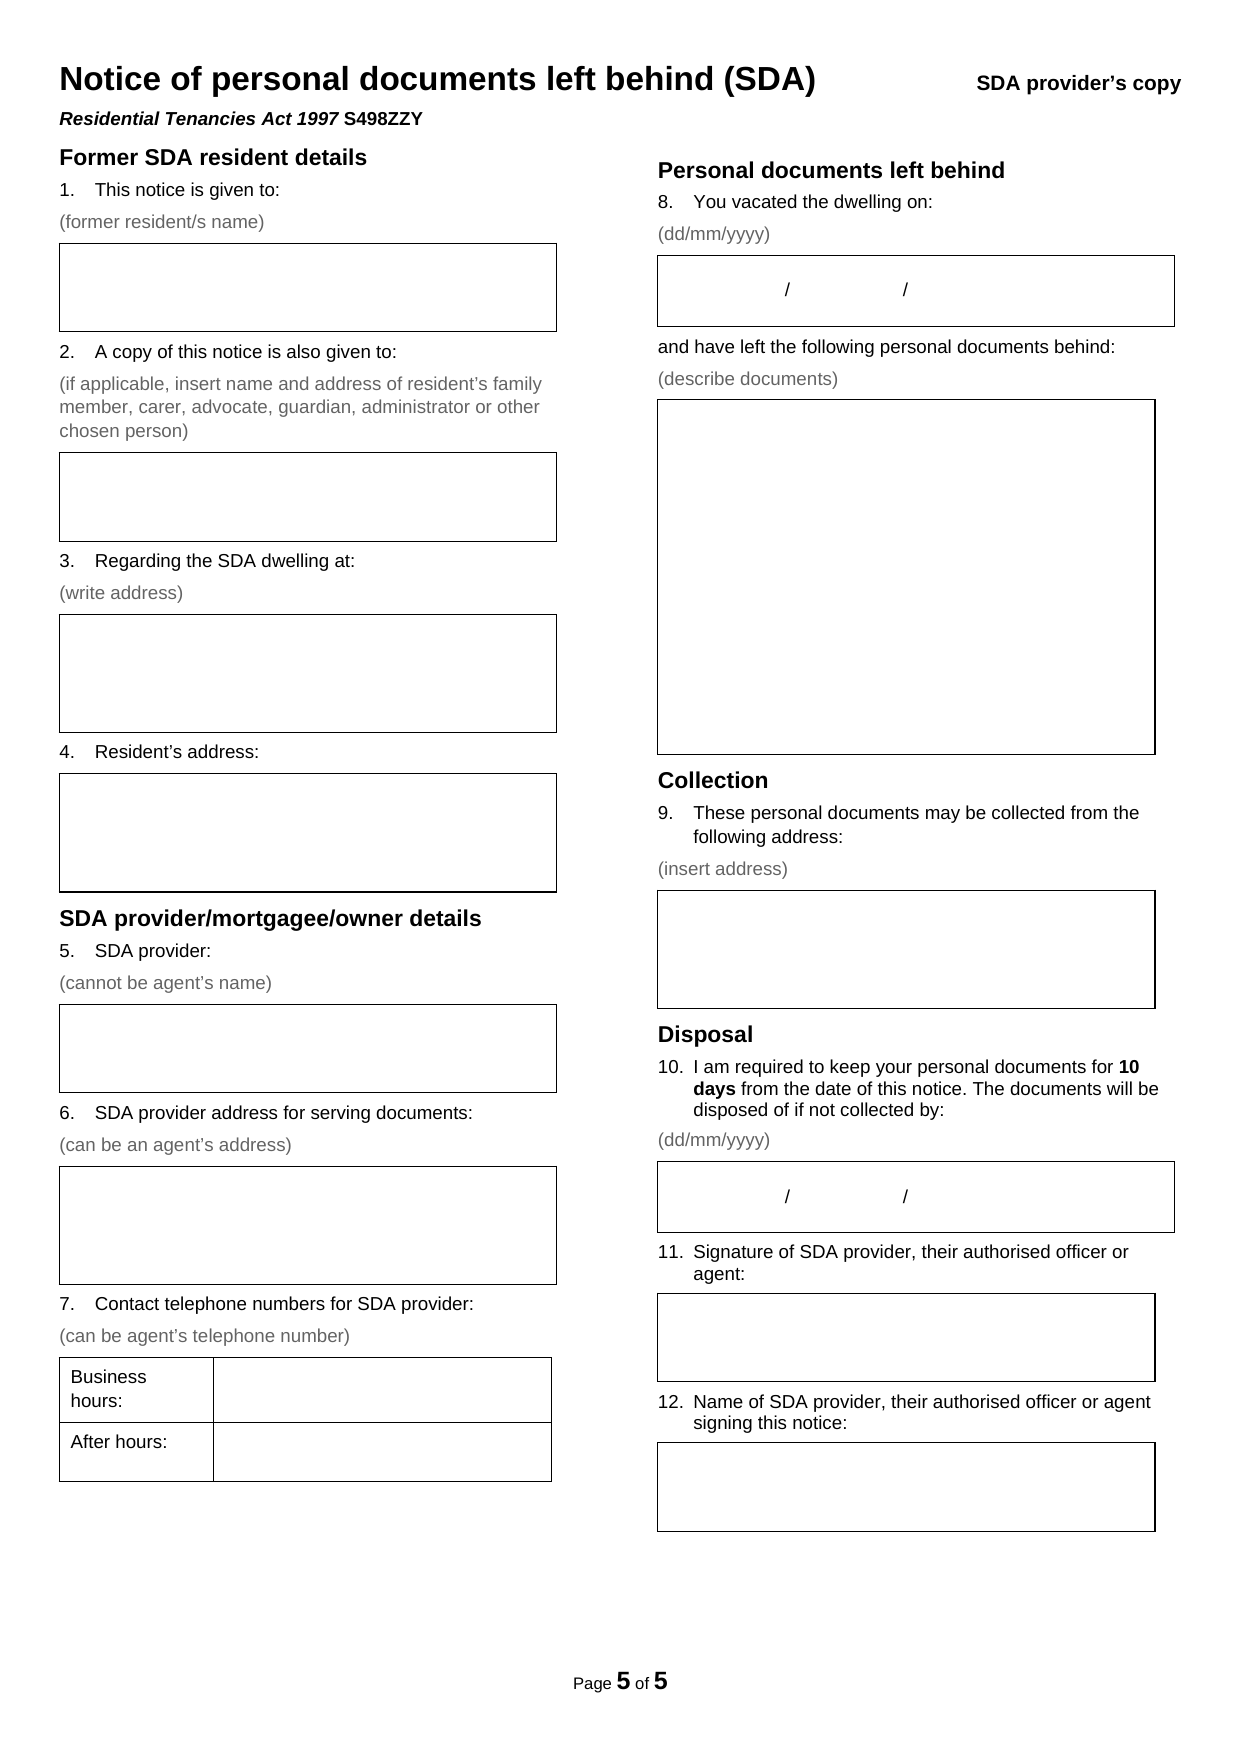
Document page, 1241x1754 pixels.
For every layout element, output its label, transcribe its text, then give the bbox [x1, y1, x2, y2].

table_header [60, 244, 556, 331]
subtitle SDA provider/mortgagee/owner details [59, 905, 583, 931]
list Signature of SDA provider, their authorised officer or agent: [658, 1241, 1181, 1284]
table_header [658, 1294, 1154, 1381]
table_header [60, 1005, 556, 1092]
text (can be agent’s telephone number) [59, 1325, 583, 1347]
table_header [658, 1443, 1154, 1531]
list A copy of this notice is also given to: [59, 341, 583, 362]
subtitle Collection [658, 767, 1181, 794]
text Residential Tenancies Act 1997 S498ZZY [59, 108, 1181, 129]
table_header Business hours: [60, 1358, 213, 1422]
text (can be an agent’s address) [59, 1133, 583, 1155]
table_cell [214, 1423, 551, 1481]
list Name of SDA provider, their authorised officer or agent signing this notice: [658, 1391, 1181, 1434]
subtitle Disposal [658, 1021, 1181, 1048]
table_cell After hours: [60, 1423, 213, 1481]
list SDA provider: [59, 940, 583, 961]
subtitle Personal documents left behind [658, 157, 1181, 183]
text (dd/mm/yyyy) [658, 223, 1181, 245]
text (describe documents) [658, 367, 1181, 389]
text and have left the following personal documents behind: [658, 335, 1181, 357]
table_header [60, 453, 556, 541]
list These personal documents may be collected from the following address: [658, 802, 1181, 847]
table_header [60, 615, 556, 732]
table_header [60, 1167, 556, 1284]
table_header / / [658, 1162, 1174, 1232]
table_header [214, 1358, 551, 1422]
list You vacated the dwelling on: [658, 191, 1181, 213]
list This notice is given to: [59, 179, 583, 200]
table_header [658, 400, 1154, 754]
subtitle Notice of personal documents left behind (SDA) SDA provider’s copy [59, 59, 1181, 97]
subtitle Former SDA resident details [59, 144, 583, 170]
text (dd/mm/yyyy) [658, 1129, 1181, 1151]
list Regarding the SDA dwelling at: [59, 550, 583, 571]
text (former resident/s name) [59, 211, 583, 232]
text (write address) [59, 582, 583, 603]
text (if applicable, insert name and address of resident’s family member, carer, advocate, guardian, administrator or other chosen person) [59, 373, 583, 441]
text (cannot be agent’s name) [59, 972, 583, 993]
list Resident’s address: [59, 741, 583, 763]
table_header / / [658, 256, 1174, 326]
table_header [60, 774, 556, 891]
list Contact telephone numbers for SDA provider: [59, 1293, 583, 1314]
text (insert address) [658, 858, 1181, 879]
list SDA provider address for serving documents: [59, 1102, 583, 1123]
list I am required to keep your personal documents for 10 days from the date of this notice. The documents will be disposed of if not collected by: [658, 1056, 1181, 1121]
table_header [658, 891, 1154, 1008]
